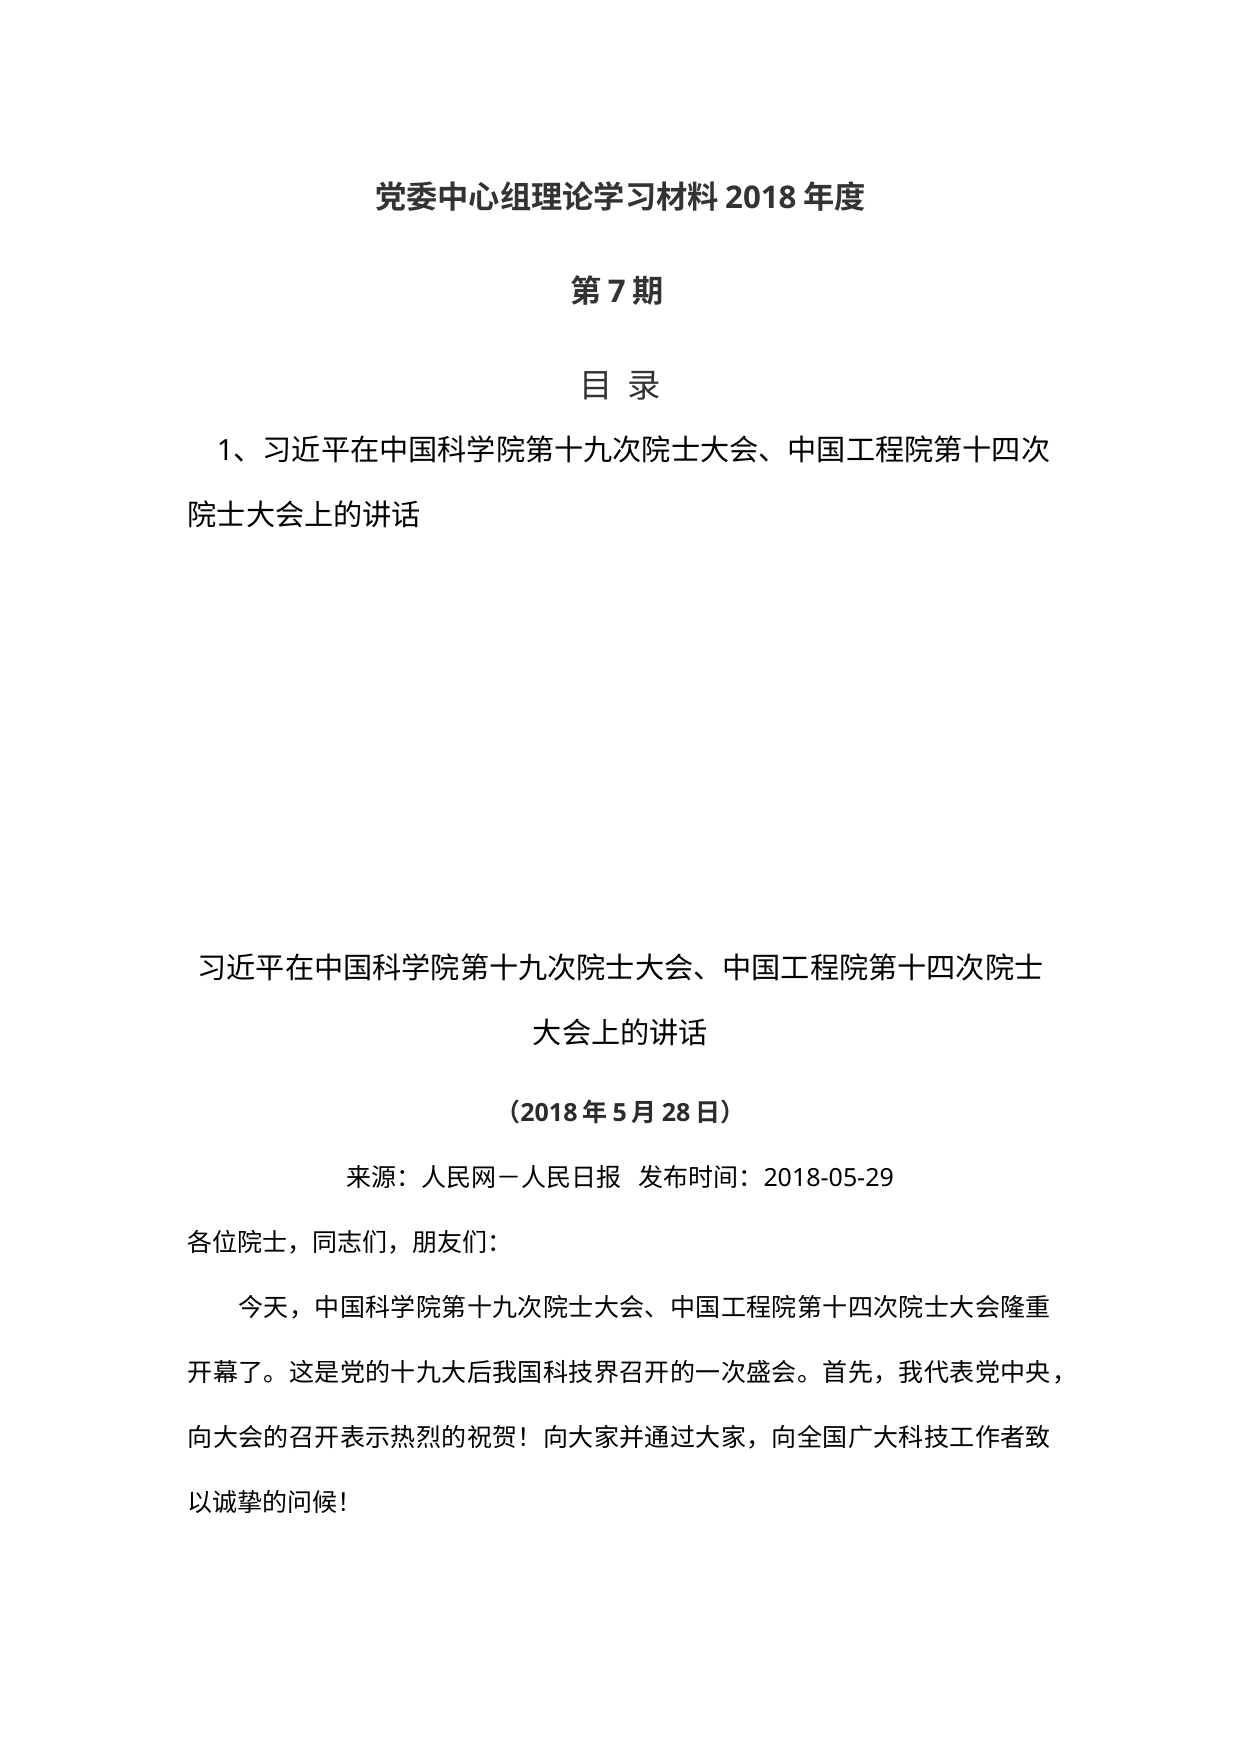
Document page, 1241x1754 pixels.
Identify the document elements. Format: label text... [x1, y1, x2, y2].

text 来源：人民网－人民日报 发布时间：2018-05-29 [187, 1143, 1053, 1208]
text 党委中心组理论学习材料2018年度 [187, 162, 1053, 227]
text 习近平在中国科学院第十九次院士大会、中国工程院第十四次院士大会上的讲话 [187, 933, 1053, 1063]
text 第7期 [187, 256, 1053, 321]
text 各位院士，同志们，朋友们： [187, 1208, 1053, 1273]
text （2018年5月28日） [187, 1078, 1053, 1143]
text 目 录 [187, 350, 1053, 415]
text 1、习近平在中国科学院第十九次院士大会、中国工程院第十四次院士大会上的讲话 [187, 415, 1053, 545]
text 今天，中国科学院第十九次院士大会、中国工程院第十四次院士大会隆重开幕了。这是党的十九大后我国科技界召开的一次盛会。首先，我代表党中央，向大会的召开表示热烈的祝贺！向大家并通过大家，向全国广大科技工作者致以诚挚的问候！ [187, 1273, 1053, 1533]
